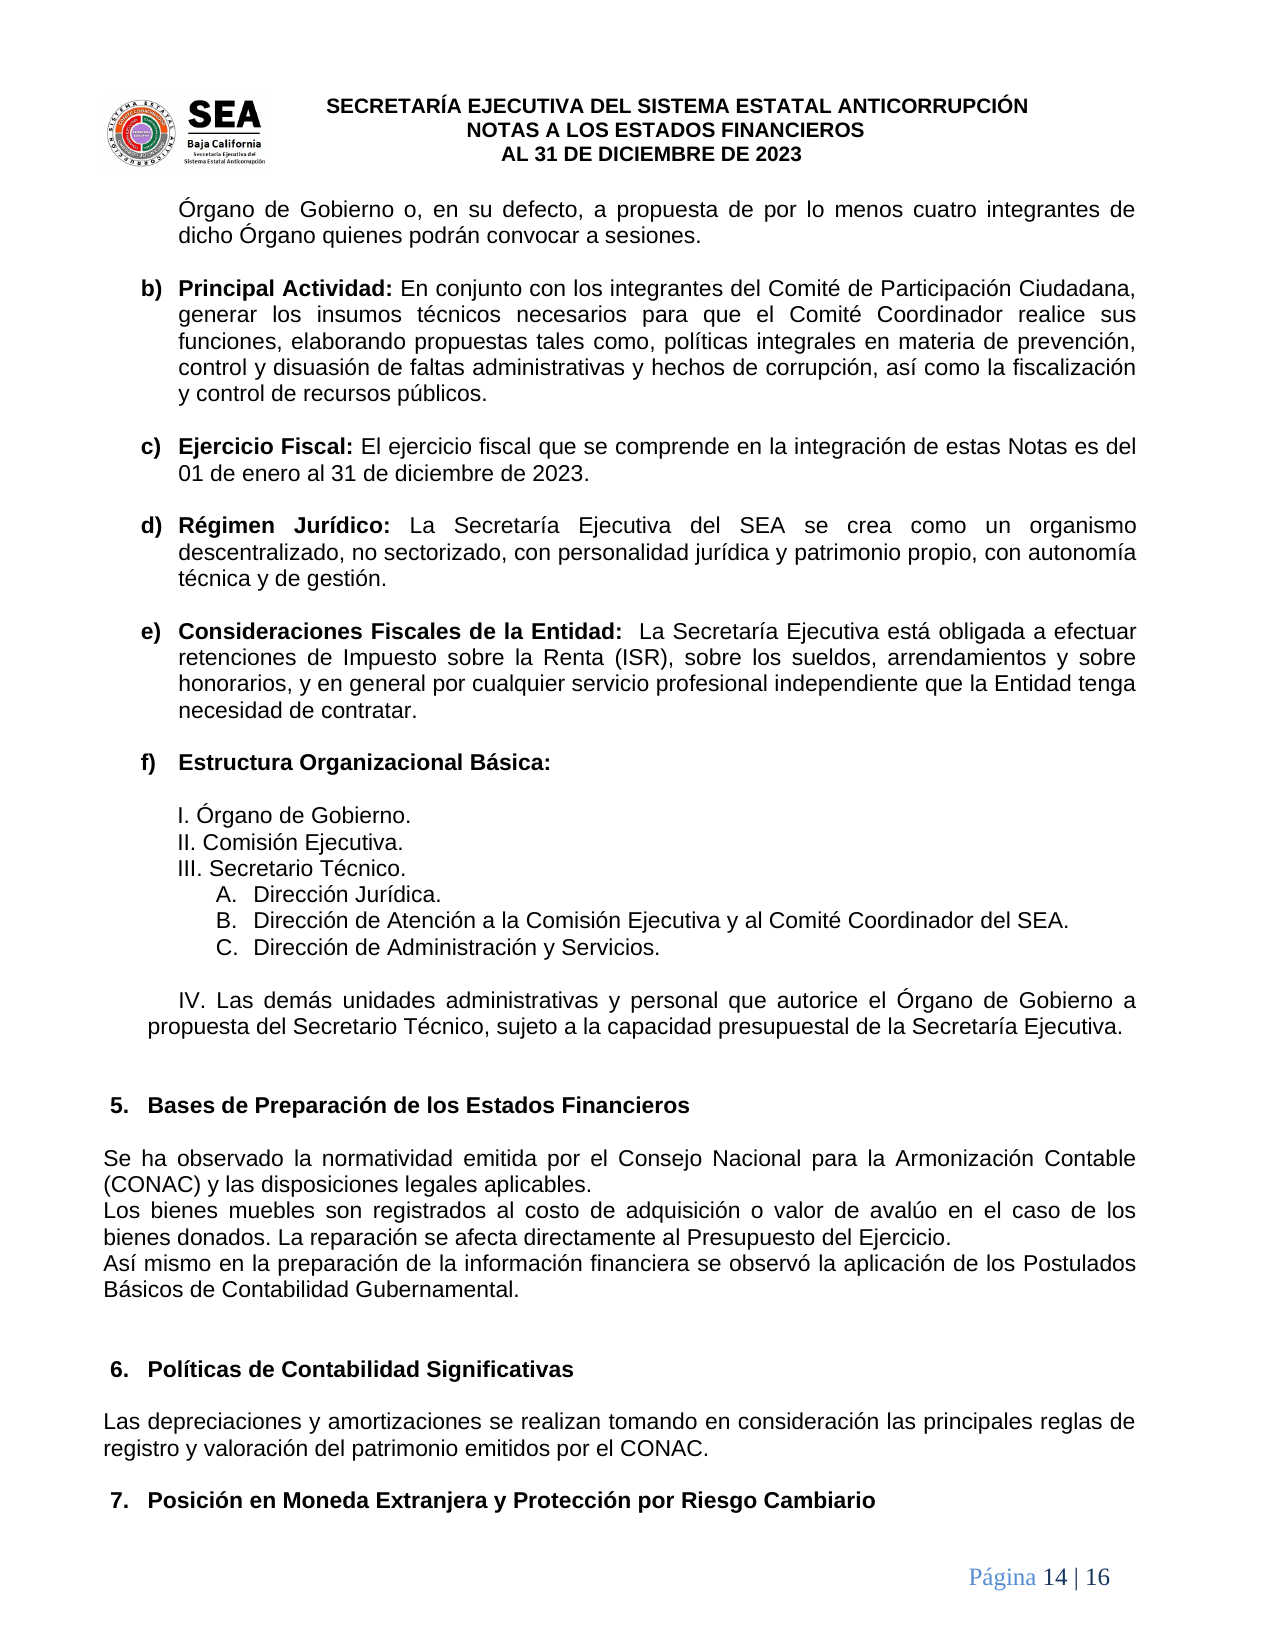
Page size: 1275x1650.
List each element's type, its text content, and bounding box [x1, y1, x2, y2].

list Dirección Jurídica. [216, 881, 1137, 907]
text Las depreciaciones y amortizaciones se realizan tomando en consideración las principales reglas de registro y valoración del patrimonio emitidos por el CONAC. [103, 1408, 1137, 1461]
list Dirección de Atención a la Comisión Ejecutiva y al Comité Coordinador del SEA. [216, 907, 1137, 934]
list Régimen Jurídico: La Secretaría Ejecutiva del SEA se crea como un organismo descentralizado, no sectorizado, con personalidad jurídica y patrimonio propio, con autonomía técnica y de gestión. [141, 512, 1137, 591]
list Estructura Organizacional Básica: [141, 749, 1137, 776]
text I. Órgano de Gobierno. [177, 802, 1137, 828]
text II. Comisión Ejecutiva. [177, 828, 1137, 855]
text III. Secretario Técnico. [177, 855, 1137, 881]
list Dirección de Administración y Servicios. [216, 934, 1137, 960]
text Así mismo en la preparación de la información financiera se observó la aplicación de los Postulados Básicos de Contabilidad Gubernamental. [103, 1250, 1137, 1303]
picture [103, 95, 267, 171]
list Consideraciones Fiscales de la Entidad: La Secretaría Ejecutiva está obligada a efectuar retenciones de Impuesto sobre la Renta (ISR), sobre los sueldos, arrendamientos y sobre honorarios, y en general por cualquier servicio profesional independiente que la Entidad tenga necesidad de contratar. [141, 618, 1137, 723]
list Políticas de Contabilidad Significativas [110, 1356, 1137, 1382]
list Posición en Moneda Extranjera y Protección por Riesgo Cambiario [110, 1487, 1137, 1514]
list Ejercicio Fiscal: El ejercicio fiscal que se comprende en la integración de estas Notas es del 01 de enero al 31 de diciembre de 2023. [141, 433, 1137, 486]
list Bases de Preparación de los Estados Financieros [110, 1092, 1137, 1118]
list Principal Actividad: En conjunto con los integrantes del Comité de Participación Ciudadana, generar los insumos técnicos necesarios para que el Comité Coordinador realice sus funciones, elaborando propuestas tales como, políticas integrales en materia de prevención, control y disuasión de faltas administrativas y hechos de corrupción, así como la fiscalización y control de recursos públicos. [141, 275, 1137, 407]
text Se ha observado la normatividad emitida por el Consejo Nacional para la Armonización Contable (CONAC) y las disposiciones legales aplicables. [103, 1145, 1137, 1197]
text Los bienes muebles son registrados al costo de adquisición o valor de avalúo en el caso de los bienes donados. La reparación se afecta directamente al Presupuesto del Ejercicio. [103, 1197, 1137, 1250]
text IV. Las demás unidades administrativas y personal que autorice el Órgano de Gobierno a propuesta del Secretario Técnico, sujeto a la capacidad presupuestal de la Secretaría Ejecutiva. [147, 987, 1137, 1039]
